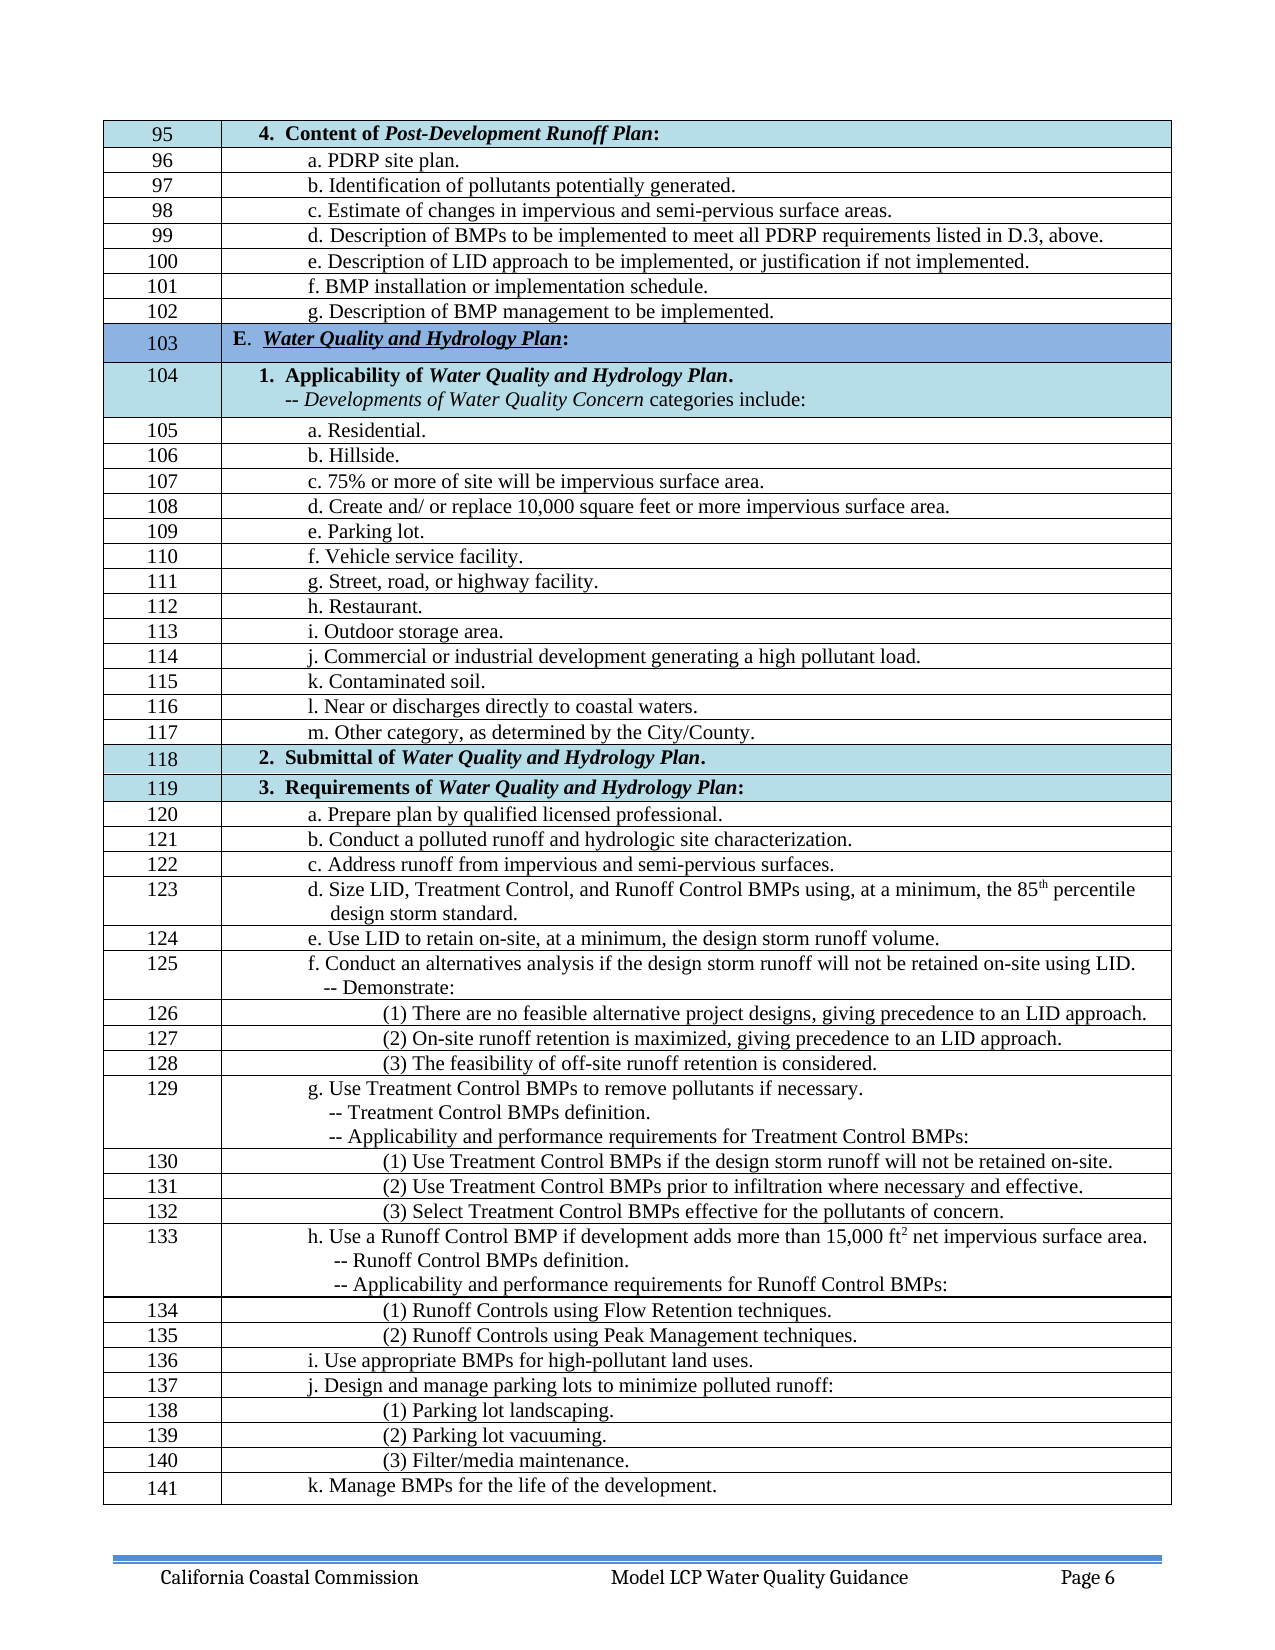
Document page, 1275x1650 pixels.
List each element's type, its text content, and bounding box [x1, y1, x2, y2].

table_cell 98 [104, 198, 221, 222]
table_cell a. PDRP site plan. [222, 148, 1171, 172]
table_cell f. Vehicle service facility. [222, 544, 1171, 568]
table_cell (1) Use Treatment Control BMPs if the design storm runoff will not be retained on-site. [222, 1149, 1171, 1173]
table_cell 99 [104, 224, 221, 247]
table_cell 140 [104, 1448, 221, 1472]
table_cell 141 [104, 1473, 221, 1503]
table_cell 105 [104, 418, 221, 442]
table_cell 137 [104, 1373, 221, 1397]
table_cell 115 [104, 669, 221, 693]
table_cell 95 [104, 121, 221, 147]
table_cell 127 [104, 1026, 221, 1049]
table_cell (1) There are no feasible alternative project designs, giving precedence to an LID approach. [222, 1000, 1171, 1024]
table_cell 100 [104, 249, 221, 273]
table_cell 129 [104, 1076, 221, 1148]
table_cell 138 [104, 1398, 221, 1422]
table_cell i. Use appropriate BMPs for high-pollutant land uses. [222, 1348, 1171, 1372]
table_cell f. BMP installation or implementation schedule. [222, 274, 1171, 298]
table_cell e. Parking lot. [222, 519, 1171, 543]
table_cell 116 [104, 695, 221, 718]
table_cell c. Address runoff from impervious and semi-pervious surfaces. [222, 852, 1171, 876]
table_cell (2) Use Treatment Control BMPs prior to infiltration where necessary and effective. [222, 1174, 1171, 1198]
table_cell 109 [104, 519, 221, 543]
table_cell 131 [104, 1174, 221, 1198]
table_cell (1) Runoff Controls using Flow Retention techniques. [222, 1298, 1171, 1322]
table_cell 130 [104, 1149, 221, 1173]
table_cell 128 [104, 1051, 221, 1075]
table_cell 104 [104, 363, 221, 417]
table_cell e. Use LID to retain on-site, at a minimum, the design storm runoff volume. [222, 926, 1171, 950]
table_cell 4. Content of Post-Development Runoff Plan: [222, 121, 1171, 147]
table_cell a. Residential. [222, 418, 1171, 442]
table_cell d. Create and/ or replace 10,000 square feet or more impervious surface area. [222, 494, 1171, 518]
table_cell a. Prepare plan by qualified licensed professional. [222, 802, 1171, 826]
table_cell 117 [104, 720, 221, 744]
table_cell k. Manage BMPs for the life of the development. [222, 1473, 1171, 1503]
table_cell 103 [104, 324, 221, 362]
table_cell 3. Requirements of Water Quality and Hydrology Plan: [222, 775, 1171, 801]
table_cell (3) Filter/media maintenance. [222, 1448, 1171, 1472]
table_cell h. Restaurant. [222, 594, 1171, 618]
table_cell 136 [104, 1348, 221, 1372]
table_cell 121 [104, 827, 221, 851]
table_cell 114 [104, 644, 221, 668]
table_cell (2) Parking lot vacuuming. [222, 1423, 1171, 1447]
table_cell 112 [104, 594, 221, 618]
table_cell h. Use a Runoff Control BMP if development adds more than 15,000 ft2 net impervious surface area. -- Runoff Control BMPs definition. -- Applicability and performance requirements for Runoff Control BMPs: [222, 1224, 1171, 1296]
table_cell 2. Submittal of Water Quality and Hydrology Plan. [222, 745, 1171, 773]
table_cell (3) Select Treatment Control BMPs effective for the pollutants of concern. [222, 1199, 1171, 1223]
table_cell 132 [104, 1199, 221, 1223]
table_cell 126 [104, 1000, 221, 1024]
table_cell 118 [104, 745, 221, 773]
table_cell 110 [104, 544, 221, 568]
table_cell 122 [104, 852, 221, 876]
table_cell 107 [104, 469, 221, 493]
table_cell k. Contaminated soil. [222, 669, 1171, 693]
table_cell b. Hillside. [222, 444, 1171, 467]
table_cell 125 [104, 951, 221, 999]
table_cell c. Estimate of changes in impervious and semi-pervious surface areas. [222, 198, 1171, 222]
table_cell (2) Runoff Controls using Peak Management techniques. [222, 1323, 1171, 1347]
table_cell c. 75% or more of site will be impervious surface area. [222, 469, 1171, 493]
table_cell 1. Applicability of Water Quality and Hydrology Plan. -- Developments of Water Quality Concern categories include: [222, 363, 1171, 417]
table_cell 101 [104, 274, 221, 298]
table_cell e. Description of LID approach to be implemented, or justification if not implemented. [222, 249, 1171, 273]
table_cell i. Outdoor storage area. [222, 619, 1171, 643]
table_cell 120 [104, 802, 221, 826]
table_cell f. Conduct an alternatives analysis if the design storm runoff will not be retained on-site using LID. -- Demonstrate: [222, 951, 1171, 999]
table_cell 123 [104, 877, 221, 925]
table_cell 134 [104, 1298, 221, 1322]
table_cell j. Design and manage parking lots to minimize polluted runoff: [222, 1373, 1171, 1397]
table_cell 139 [104, 1423, 221, 1447]
table_cell (1) Parking lot landscaping. [222, 1398, 1171, 1422]
table_cell 96 [104, 148, 221, 172]
table_cell 124 [104, 926, 221, 950]
table_cell 97 [104, 173, 221, 197]
table_cell 135 [104, 1323, 221, 1347]
table_cell 102 [104, 299, 221, 323]
table_cell j. Commercial or industrial development generating a high pollutant load. [222, 644, 1171, 668]
table_cell l. Near or discharges directly to coastal waters. [222, 695, 1171, 718]
table_cell d. Description of BMPs to be implemented to meet all PDRP requirements listed in D.3, above. [222, 224, 1171, 247]
table_cell g. Street, road, or highway facility. [222, 569, 1171, 593]
table_cell (3) The feasibility of off-site runoff retention is considered. [222, 1051, 1171, 1075]
table_cell g. Description of BMP management to be implemented. [222, 299, 1171, 323]
table_cell 108 [104, 494, 221, 518]
table_cell b. Identification of pollutants potentially generated. [222, 173, 1171, 197]
table_cell g. Use Treatment Control BMPs to remove pollutants if necessary. -- Treatment Control BMPs definition. -- Applicability and performance requirements for Treatment Control BMPs: [222, 1076, 1171, 1148]
table_cell 113 [104, 619, 221, 643]
table_cell b. Conduct a polluted runoff and hydrologic site characterization. [222, 827, 1171, 851]
table_cell 133 [104, 1224, 221, 1296]
table_cell m. Other category, as determined by the City/County. [222, 720, 1171, 744]
table_cell d. Size LID, Treatment Control, and Runoff Control BMPs using, at a minimum, the 85th percentile design storm standard. [222, 877, 1171, 925]
table_cell 106 [104, 444, 221, 467]
table_cell 111 [104, 569, 221, 593]
table_cell 119 [104, 775, 221, 801]
table_cell E. Water Quality and Hydrology Plan: [222, 324, 1171, 362]
table_cell (2) On-site runoff retention is maximized, giving precedence to an LID approach. [222, 1026, 1171, 1049]
